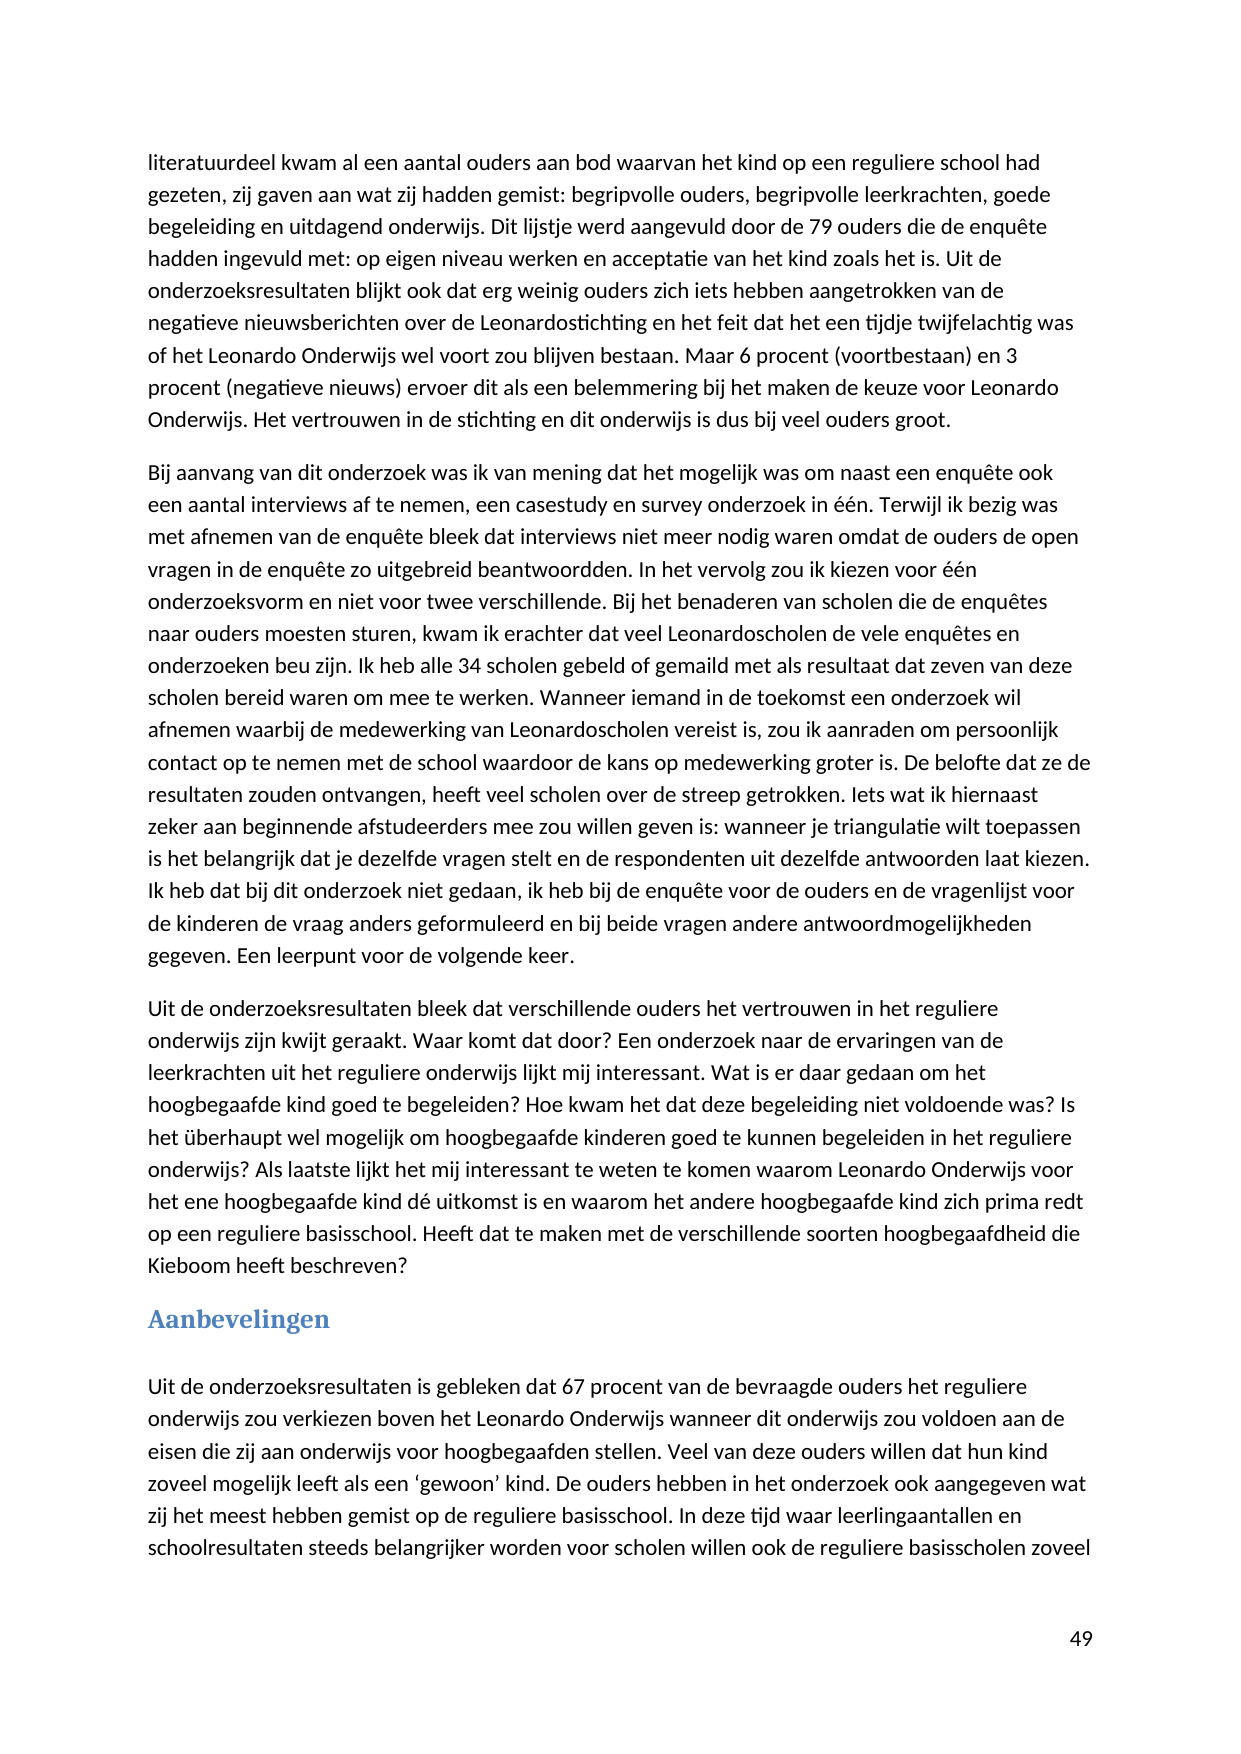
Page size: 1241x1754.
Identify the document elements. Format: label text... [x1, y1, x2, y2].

text Uit de onderzoeksresultaten bleek dat verschillende ouders het vertrouwen in het reguliere onderwijs zijn kwijt geraakt. Waar komt dat door? Een onderzoek naar de ervaringen van de leerkrachten uit het reguliere onderwijs lijkt mij interessant. Wat is er daar gedaan om het hoogbegaafde kind goed te begeleiden? Hoe kwam het dat deze begeleiding niet voldoende was? Is het überhaupt wel mogelijk om hoogbegaafde kinderen goed te kunnen begeleiden in het reguliere onderwijs? Als laatste lijkt het mij interessant te weten te komen waarom Leonardo Onderwijs voor het ene hoogbegaafde kind dé uitkomst is en waarom het andere hoogbegaafde kind zich prima redt op een reguliere basisschool. Heeft dat te maken met de verschillende soorten hoogbegaafdheid die Kieboom heeft beschreven? [148, 994, 1093, 1279]
subtitle Aanbevelingen [148, 1304, 1093, 1336]
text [148, 1372, 1093, 1561]
text Bij aanvang van dit onderzoek was ik van mening dat het mogelijk was om naast een enquête ook een aantal interviews af te nemen, een casestudy en survey onderzoek in één. Terwijl ik bezig was met afnemen van de enquête bleek dat interviews niet meer nodig waren omdat de ouders de open vragen in de enquête zo uitgebreid beantwoordden. In het vervolg zou ik kiezen voor één onderzoeksvorm en niet voor twee verschillende. Bij het benaderen van scholen die de enquêtes naar ouders moesten sturen, kwam ik erachter dat veel Leonardoscholen de vele enquêtes en onderzoeken beu zijn. Ik heb alle 34 scholen gebeld of gemaild met als resultaat dat zeven van deze scholen bereid waren om mee te werken. Wanneer iemand in de toekomst een onderzoek wil afnemen waarbij de medewerking van Leonardoscholen vereist is, zou ik aanraden om persoonlijk contact op te nemen met de school waardoor de kans op medewerking groter is. De belofte dat ze de resultaten zouden ontvangen, heeft veel scholen over de streep getrokken. Iets wat ik hiernaast zeker aan beginnende afstudeerders mee zou willen geven is: wanneer je triangulatie wilt toepassen is het belangrijk dat je dezelfde vragen stelt en de respondenten uit dezelfde antwoorden laat kiezen. Ik heb dat bij dit onderzoek niet gedaan, ik heb bij de enquête voor de ouders en de vragenlijst voor de kinderen de vraag anders geformuleerd en bij beide vragen andere antwoordmogelijkheden gegeven. Een leerpunt voor de volgende keer. [148, 458, 1093, 969]
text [148, 148, 1093, 433]
